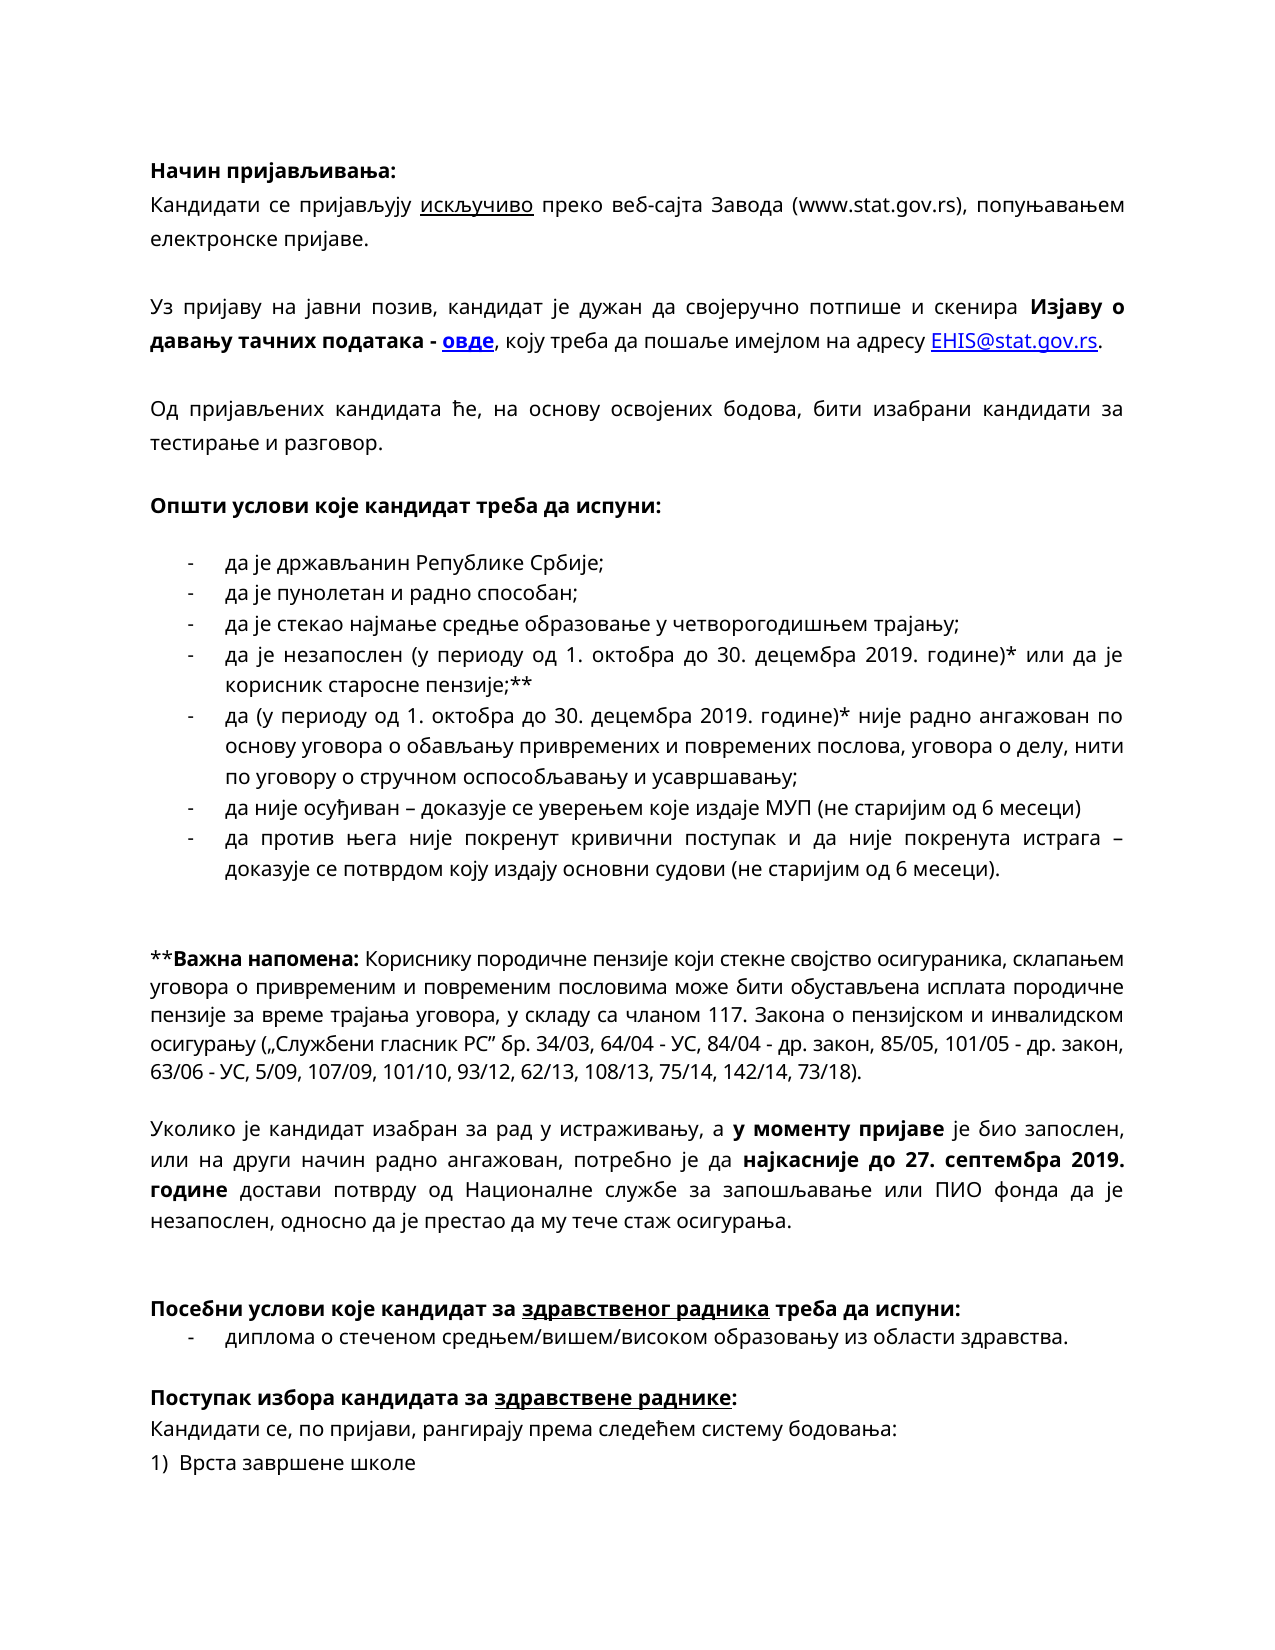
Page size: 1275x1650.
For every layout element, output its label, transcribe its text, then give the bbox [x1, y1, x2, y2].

list да је незапослен (у периоду од 1. октобра до 30. децембра 2019. године)* или да је корисник старосне пензије;** [187, 640, 1125, 699]
text Кандидати се, по пријави, рангирају према следећем систему бодовања: [150, 1414, 1125, 1442]
text Посебни услови које кандидат за здравственог радника треба да испуни: [150, 1294, 1125, 1322]
text Уколико је кандидат изабран за рад у истраживању, а у моменту пријаве је био запослен, или на други начин радно ангажован, потребно је да најкасније до 27. септембра 2019. године достави потврду од Националне службе за запошљавање или ПИО фонда да је незапослен, односно да је престао да му тече стаж осигурања. [150, 1114, 1125, 1235]
list диплома о стеченом средњем/вишем/високом образовању из области здравства. [187, 1322, 1125, 1351]
list да је пунолетан и радно способан; [187, 578, 1125, 607]
list да (у периоду од 1. октобра до 30. децембра 2019. године)* није радно ангажован по основу уговора о обављању привремених и повремених послова, уговора о делу, нити по уговору о стручном оспособљавању и усавршавању; [187, 701, 1125, 791]
text Од пријављених кандидата ће, на основу освојених бодова, бити изабрани кандидати за тестирање и разговор. [150, 394, 1125, 457]
text Уз пријаву на јавни позив, кандидат је дужан да својеручно потпише и скенира Изјаву о давању тачних података - овде, коју треба да пошаље имејлом на адресу EHIS@stat.gov.rs. [150, 292, 1125, 355]
text 1) Врста завршене школе [150, 1448, 1125, 1477]
list да није осуђиван – доказује се уверењем које издаје МУП (не старијим од 6 месеци) [187, 793, 1125, 821]
list да против њега није покренут кривични поступак и да није покренута истрага – доказује се потврдом коју издају основни судови (не старијим од 6 месеци). [187, 823, 1125, 882]
text **Важна напомена: Кориснику породичне пензије који стекне својство осигураника, склапањем уговора о привременим и повременим пословима може бити обустављена исплата породичне пензије за време трајања уговора, у складу са чланом 117. Закона о пензијском и инвалидском осигурању („Службени гласник РС” бр. 34/03, 64/04 - УС, 84/04 - др. закон, 85/05, 101/05 - др. закон, 63/06 - УС, 5/09, 107/09, 101/10, 93/12, 62/13, 108/13, 75/14, 142/14, 73/18). [150, 944, 1125, 1086]
text Начин пријављивања: [150, 156, 1125, 184]
text Кандидати се пријављују искључиво преко веб-сајта Завода (www.stat.gov.rs), попуњавањем електронске пријаве. [150, 190, 1125, 252]
list да је стекао најмање средње образовање у четворогодишњем трајању; [187, 609, 1125, 637]
text Поступак избора кандидата за здравствене раднике: [150, 1383, 1125, 1412]
text Општи услови које кандидат треба да испуни: [150, 491, 1125, 519]
list да је држављанин Републике Србије; [187, 548, 1125, 576]
